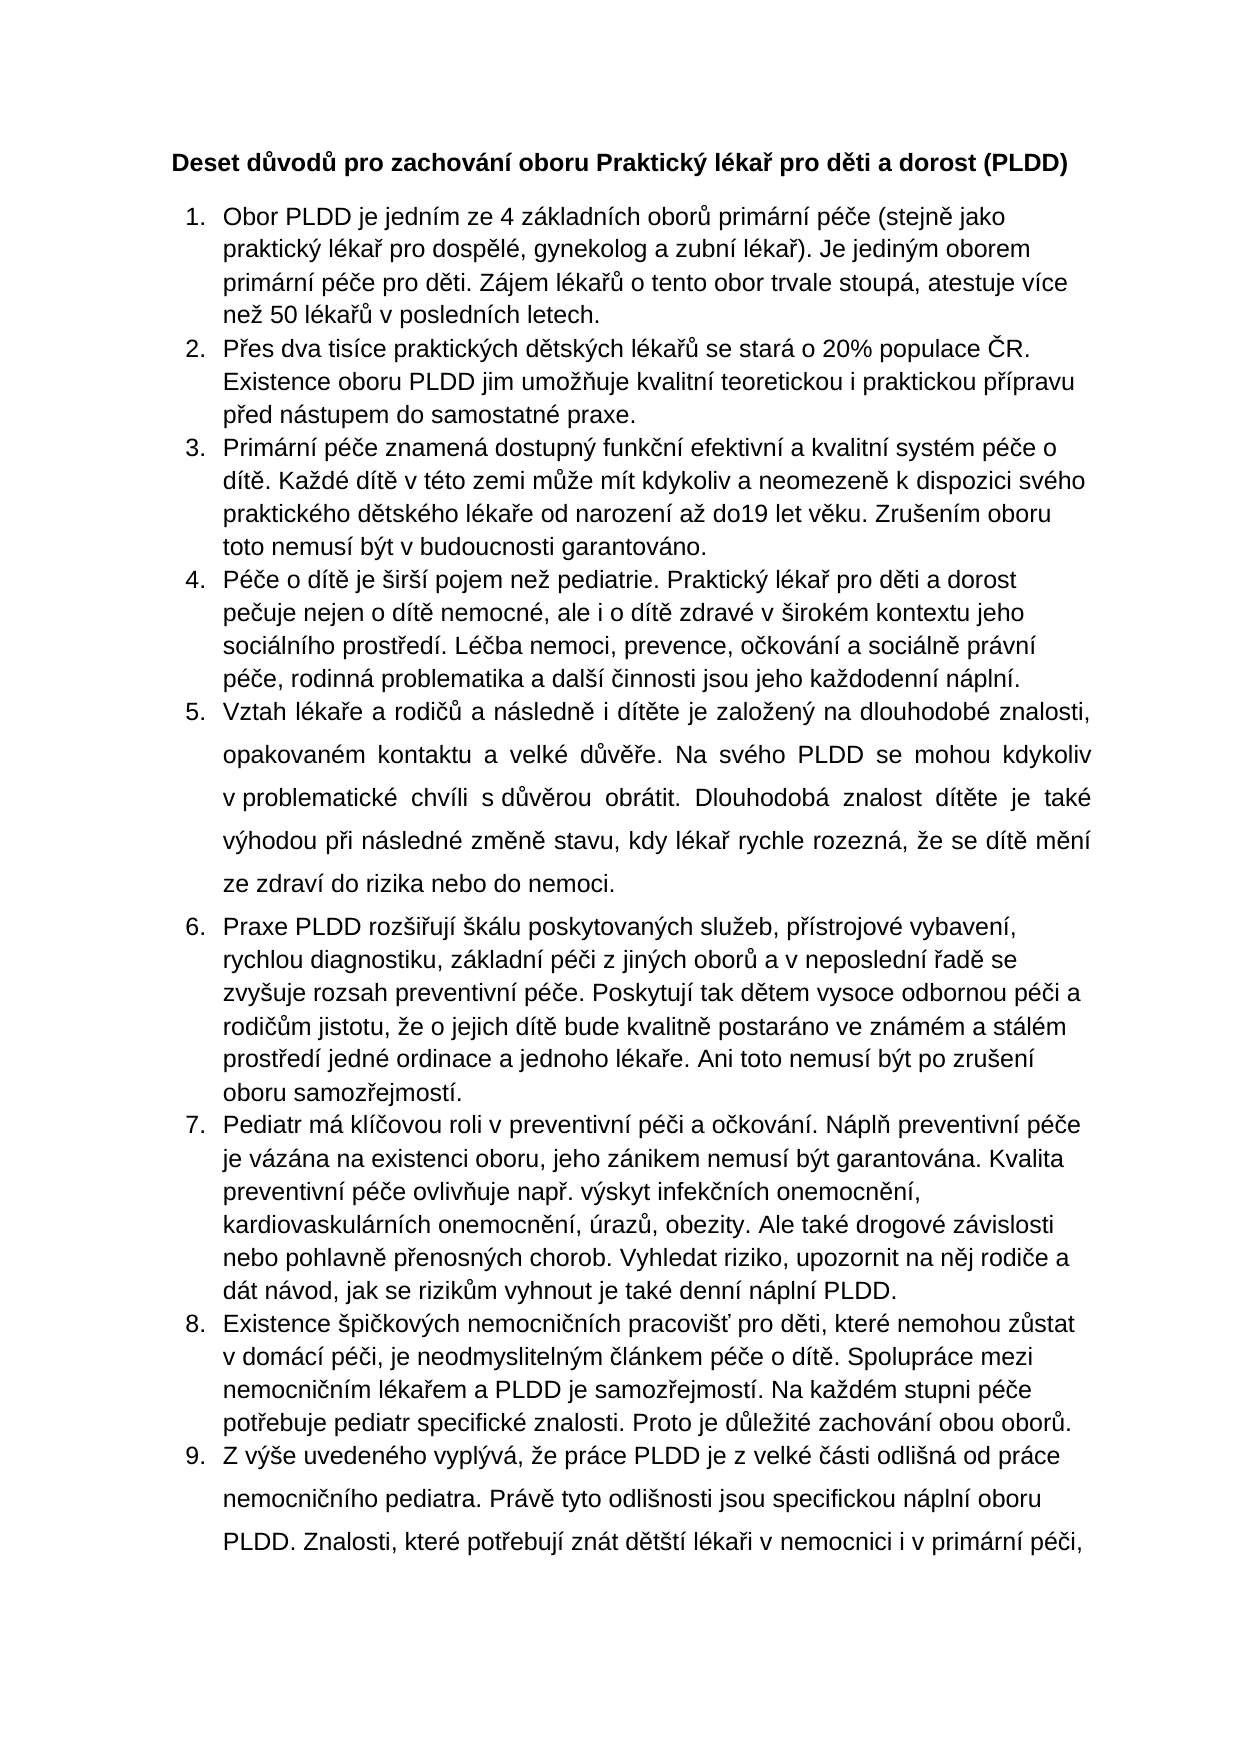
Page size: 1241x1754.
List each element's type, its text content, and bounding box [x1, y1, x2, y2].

list Primární péče znamená dostupný funkční efektivní a kvalitní systém péče o dítě. Každé dítě v této zemi může mít kdykoliv a neomezeně k dispozici svého praktického dětského lékaře od narození až do19 let věku. Zrušením oboru toto nemusí být v budoucnosti garantováno. [185, 433, 1093, 560]
list Existence špičkových nemocničních pracovišť pro děti, které nemohou zůstat v domácí péči, je neodmyslitelným článkem péče o dítě. Spolupráce mezi nemocničním lékařem a PLDD je samozřejmostí. Na každém stupni péče potřebuje pediatr specifické znalosti. Proto je důležité zachování obou oborů. [185, 1309, 1093, 1436]
text Deset důvodů pro zachování oboru Praktický lékař pro děti a dorost (PLDD) [148, 148, 1093, 176]
list Vztah lékaře a rodičů a následně i dítěte je založený na dlouhodobé znalosti, opakovaném kontaktu a velké důvěře. Na svého PLDD se mohou kdykoliv v problematické chvíli s důvěrou obrátit. Dlouhodobá znalost dítěte je také výhodou při následné změně stavu, kdy lékař rychle rozezná, že se dítě mění ze zdraví do rizika nebo do nemoci. [185, 697, 1093, 898]
list Pediatr má klíčovou roli v preventivní péči a očkování. Náplň preventivní péče je vázána na existenci oboru, jeho zánikem nemusí být garantována. Kvalita preventivní péče ovlivňuje např. výskyt infekčních onemocnění, kardiovaskulárních onemocnění, úrazů, obezity. Ale také drogové závislosti nebo pohlavně přenosných chorob. Vyhledat riziko, upozornit na něj rodiče a dát návod, jak se rizikům vyhnout je také denní náplní PLDD. [185, 1111, 1093, 1304]
list Přes dva tisíce praktických dětských lékařů se stará o 20% populace ČR. Existence oboru PLDD jim umožňuje kvalitní teoretickou i praktickou přípravu před nástupem do samostatné praxe. [185, 333, 1093, 428]
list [185, 1441, 1093, 1556]
list Praxe PLDD rozšiřují škálu poskytovaných služeb, přístrojové vybavení, rychlou diagnostiku, základní péči z jiných oborů a v neposlední řadě se zvyšuje rozsah preventivní péče. Poskytují tak dětem vysoce odbornou péči a rodičům jistotu, že o jejich dítě bude kvalitně postaráno ve známém a stálém prostředí jedné ordinace a jednoho lékaře. Ani toto nemusí být po zrušení oboru samozřejmostí. [185, 912, 1093, 1106]
list Péče o dítě je širší pojem než pediatrie. Praktický lékař pro děti a dorost pečuje nejen o dítě nemocné, ale i o dítě zdravé v širokém kontextu jeho sociálního prostředí. Léčba nemoci, prevence, očkování a sociálně právní péče, rodinná problematika a další činnosti jsou jeho každodenní náplní. [185, 565, 1093, 692]
list Obor PLDD je jedním ze 4 základních oborů primární péče (stejně jako praktický lékař pro dospělé, gynekolog a zubní lékař). Je jediným oborem primární péče pro děti. Zájem lékařů o tento obor trvale stoupá, atestuje více než 50 lékařů v posledních letech. [185, 201, 1093, 329]
